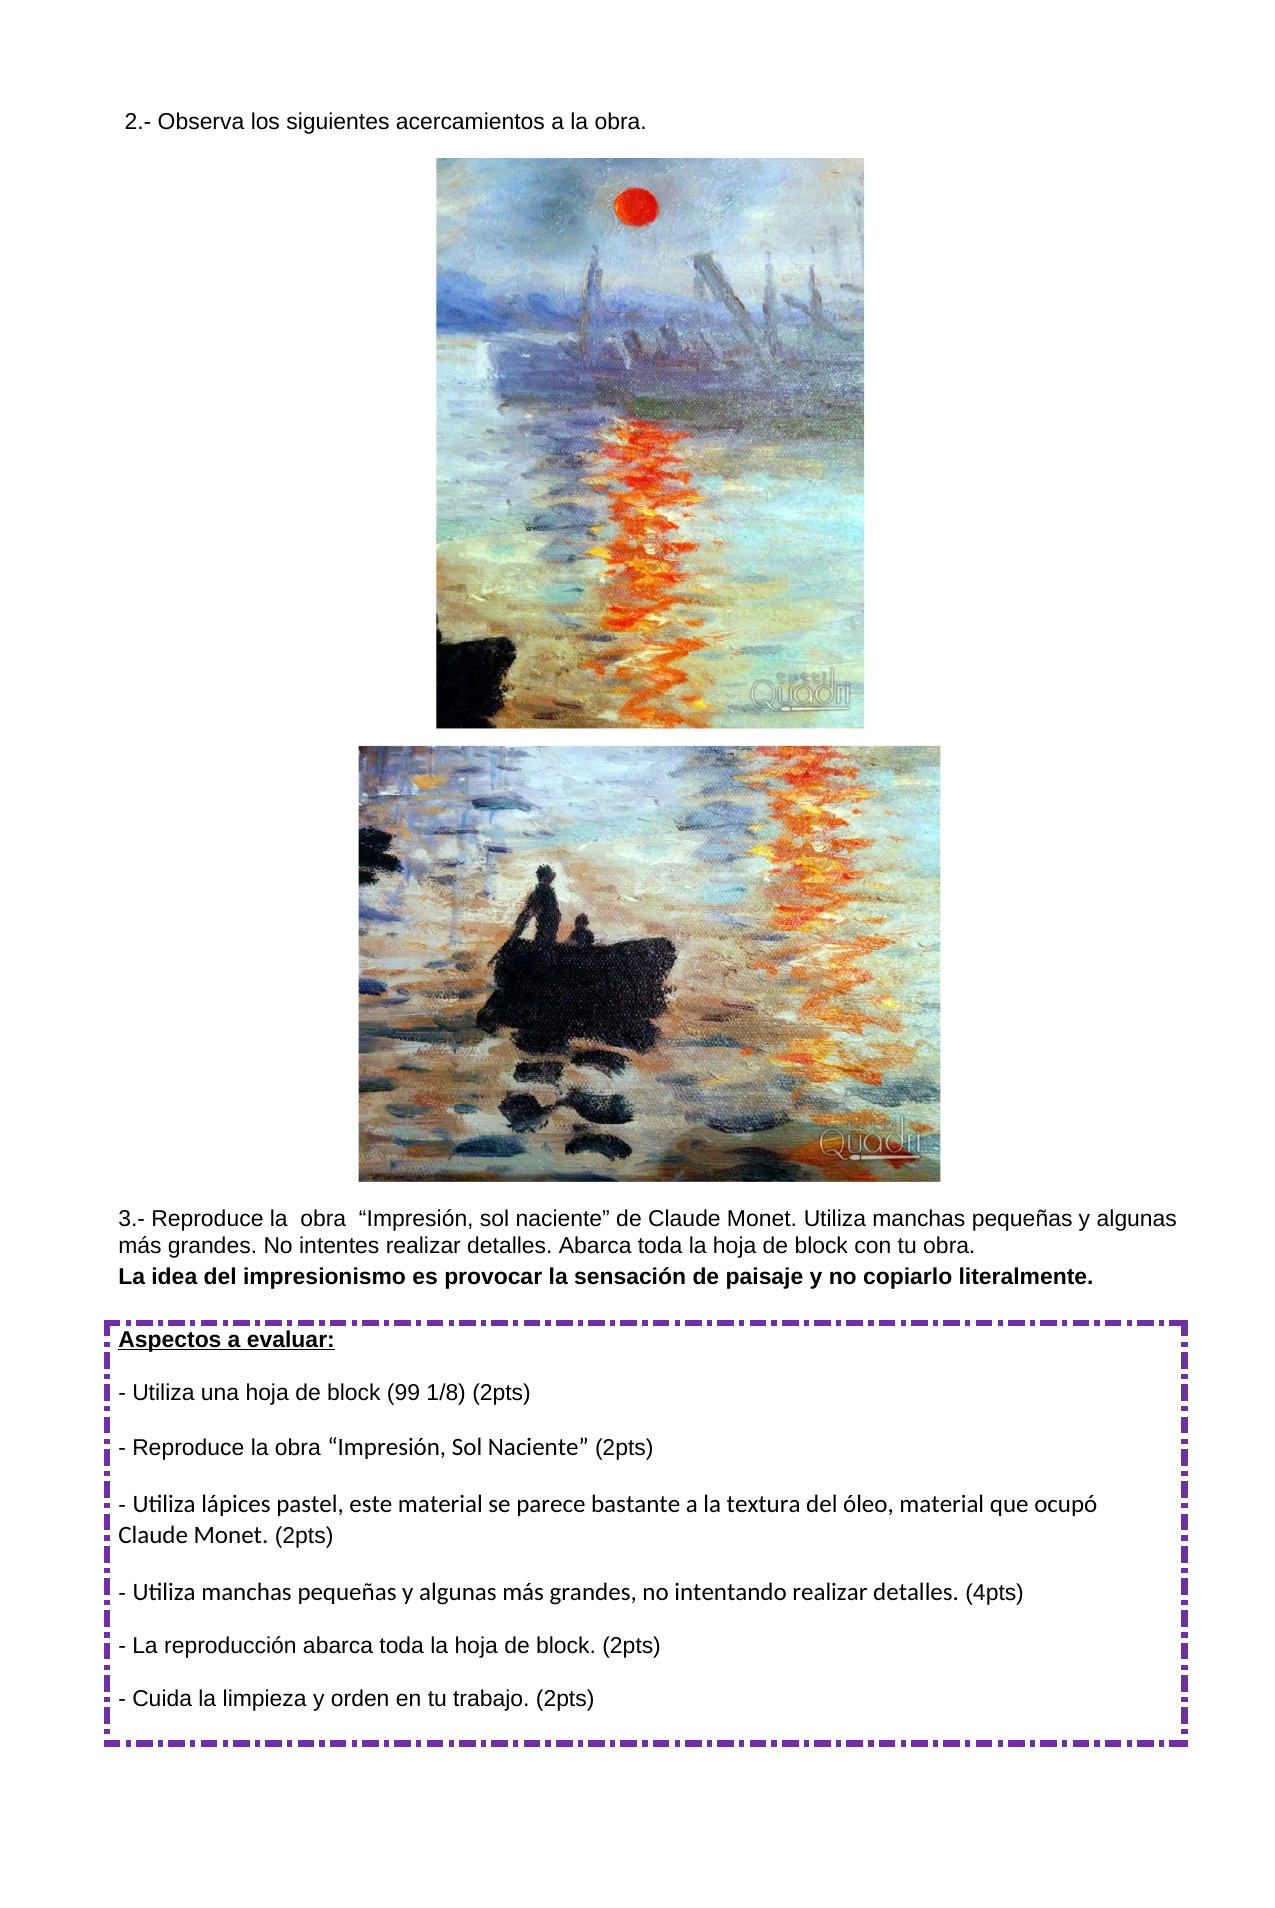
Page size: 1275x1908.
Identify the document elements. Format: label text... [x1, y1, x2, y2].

table_header Aspectos a evaluar: - Utiliza una hoja de block (99 1/8) (2pts) - Reproduce la obra “Impresión, Sol Naciente” (2pts) - Utiliza lápices pastel, este material se parece bastante a la textura del óleo, material que ocupó Claude Monet. (2pts) - Utiliza manchas pequeñas y algunas más grandes, no intentando realizar detalles. (4pts) - La reproducción abarca toda la hoja de block. (2pts) - Cuida la limpieza y orden en tu trabajo. (2pts) [107, 1320, 1184, 1740]
text 2.- Observa los siguientes acercamientos a la obra. [118, 108, 1181, 134]
text 3.- Reproduce la obra “Impresión, sol naciente” de Claude Monet. Utiliza manchas pequeñas y algunas más grandes. No intentes realizar detalles. Abarca toda la hoja de block con tu obra. [118, 1205, 1181, 1258]
picture [358, 158, 941, 1182]
text La idea del impresionismo es provocar la sensación de paisaje y no copiarlo literalmente. [118, 1263, 1181, 1289]
